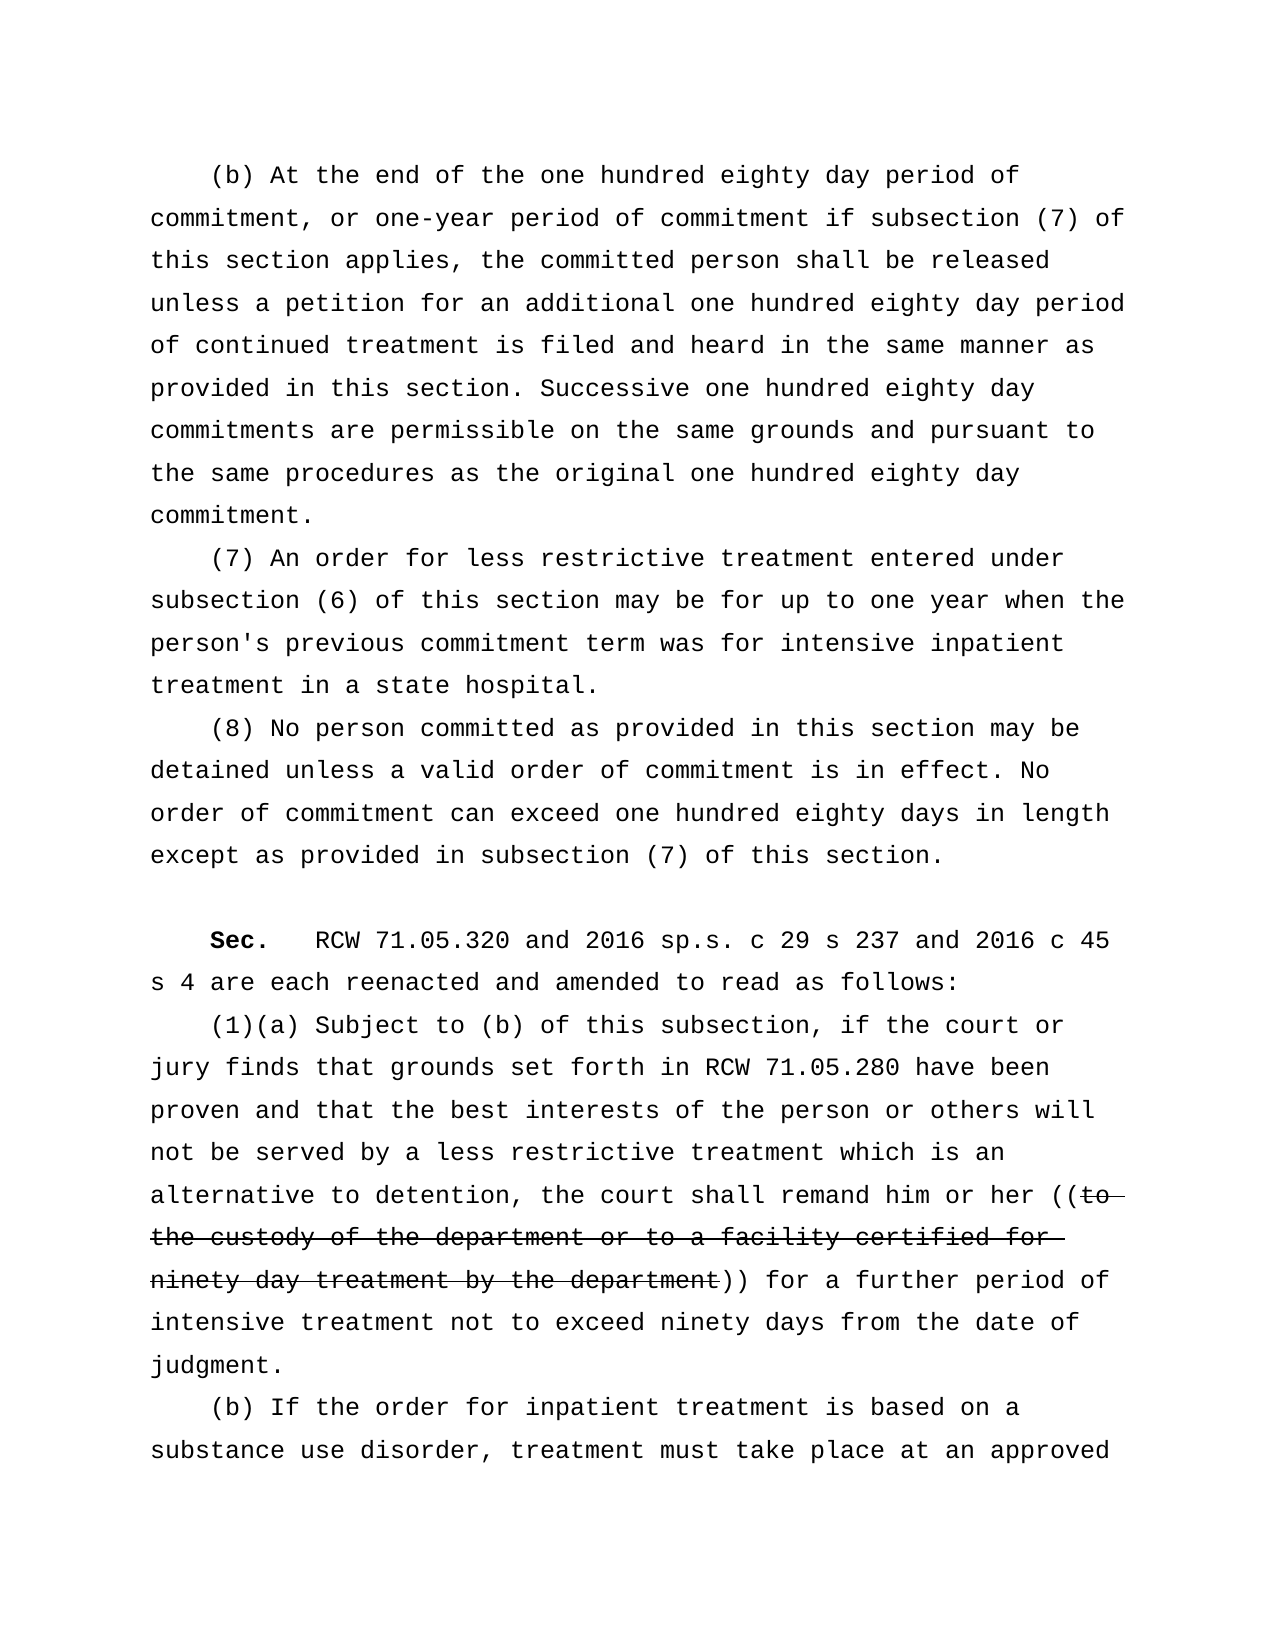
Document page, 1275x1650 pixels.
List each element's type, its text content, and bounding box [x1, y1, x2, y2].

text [150, 1382, 1125, 1467]
text (7) An order for less restrictive treatment entered under subsection (6) of this section may be for up to one year when the person's previous commitment term was for intensive inpatient treatment in a state hospital. [150, 532, 1125, 702]
text (b) At the end of the one hundred eighty day period of commitment, or one-year period of commitment if subsection (7) of this section applies, the committed person shall be released unless a petition for an additional one hundred eighty day period of continued treatment is filed and heard in the same manner as provided in this section. Successive one hundred eighty day commitments are permissible on the same grounds and pursuant to the same procedures as the original one hundred eighty day commitment. [150, 150, 1125, 532]
text (1)(a) Subject to (b) of this subsection, if the court or jury finds that grounds set forth in RCW 71.05.280 have been proven and that the best interests of the person or others will not be served by a less restrictive treatment which is an alternative to detention, the court shall remand him or her ((to the custody of the department or to a facility certified for ninety day treatment by the department)) for a further period of intensive treatment not to exceed ninety days from the date of judgment. [150, 999, 1125, 1382]
text (8) No person committed as provided in this section may be detained unless a valid order of commitment is in effect. No order of commitment can exceed one hundred eighty days in length except as provided in subsection (7) of this section. [150, 702, 1125, 872]
text Sec. RCW 71.05.320 and 2016 sp.s. c 29 s 237 and 2016 c 45 s 4 are each reenacted and amended to read as follows: [150, 914, 1125, 999]
